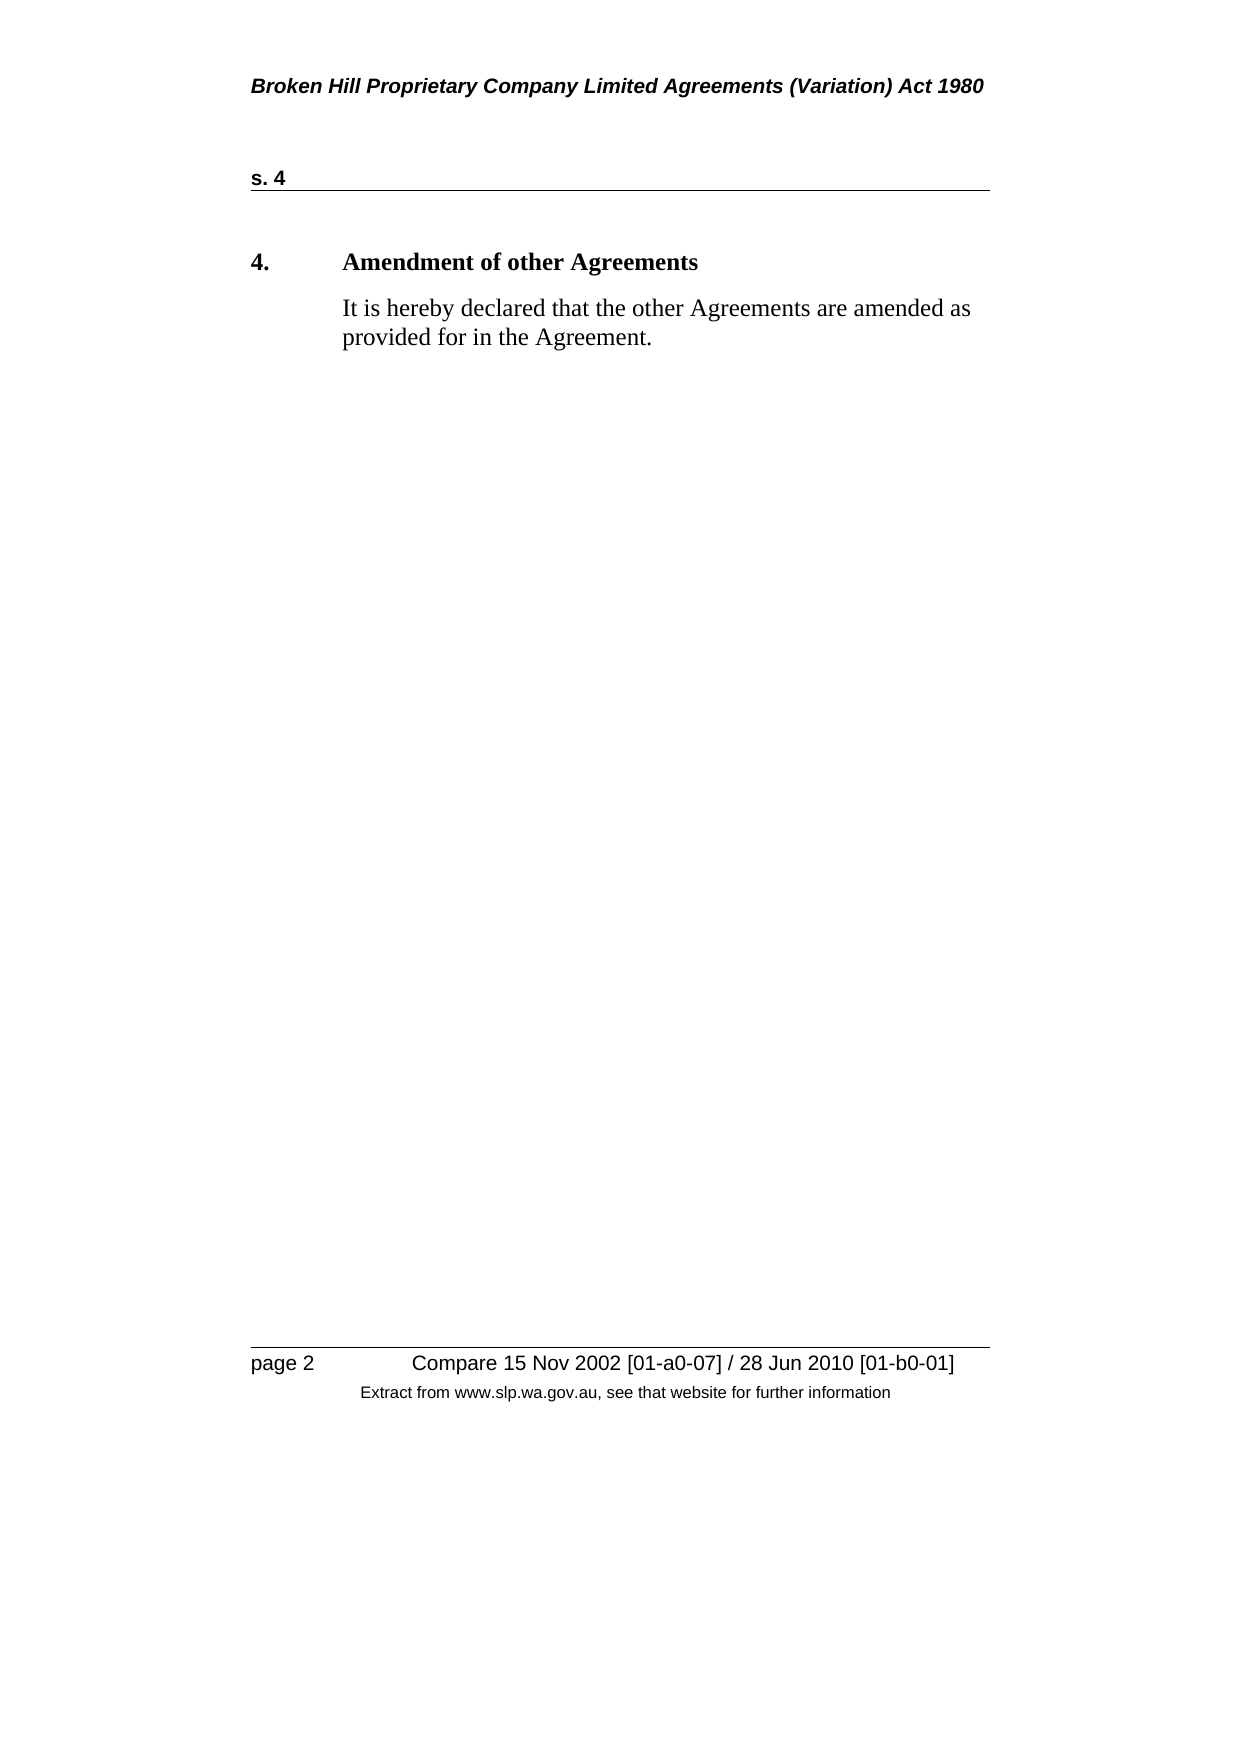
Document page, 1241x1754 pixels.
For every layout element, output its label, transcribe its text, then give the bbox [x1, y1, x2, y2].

subtitle 4. Amendment of other Agreements [251, 247, 990, 276]
text It is hereby declared that the other Agreements are amended as provided for in the Agreement. [251, 293, 990, 350]
